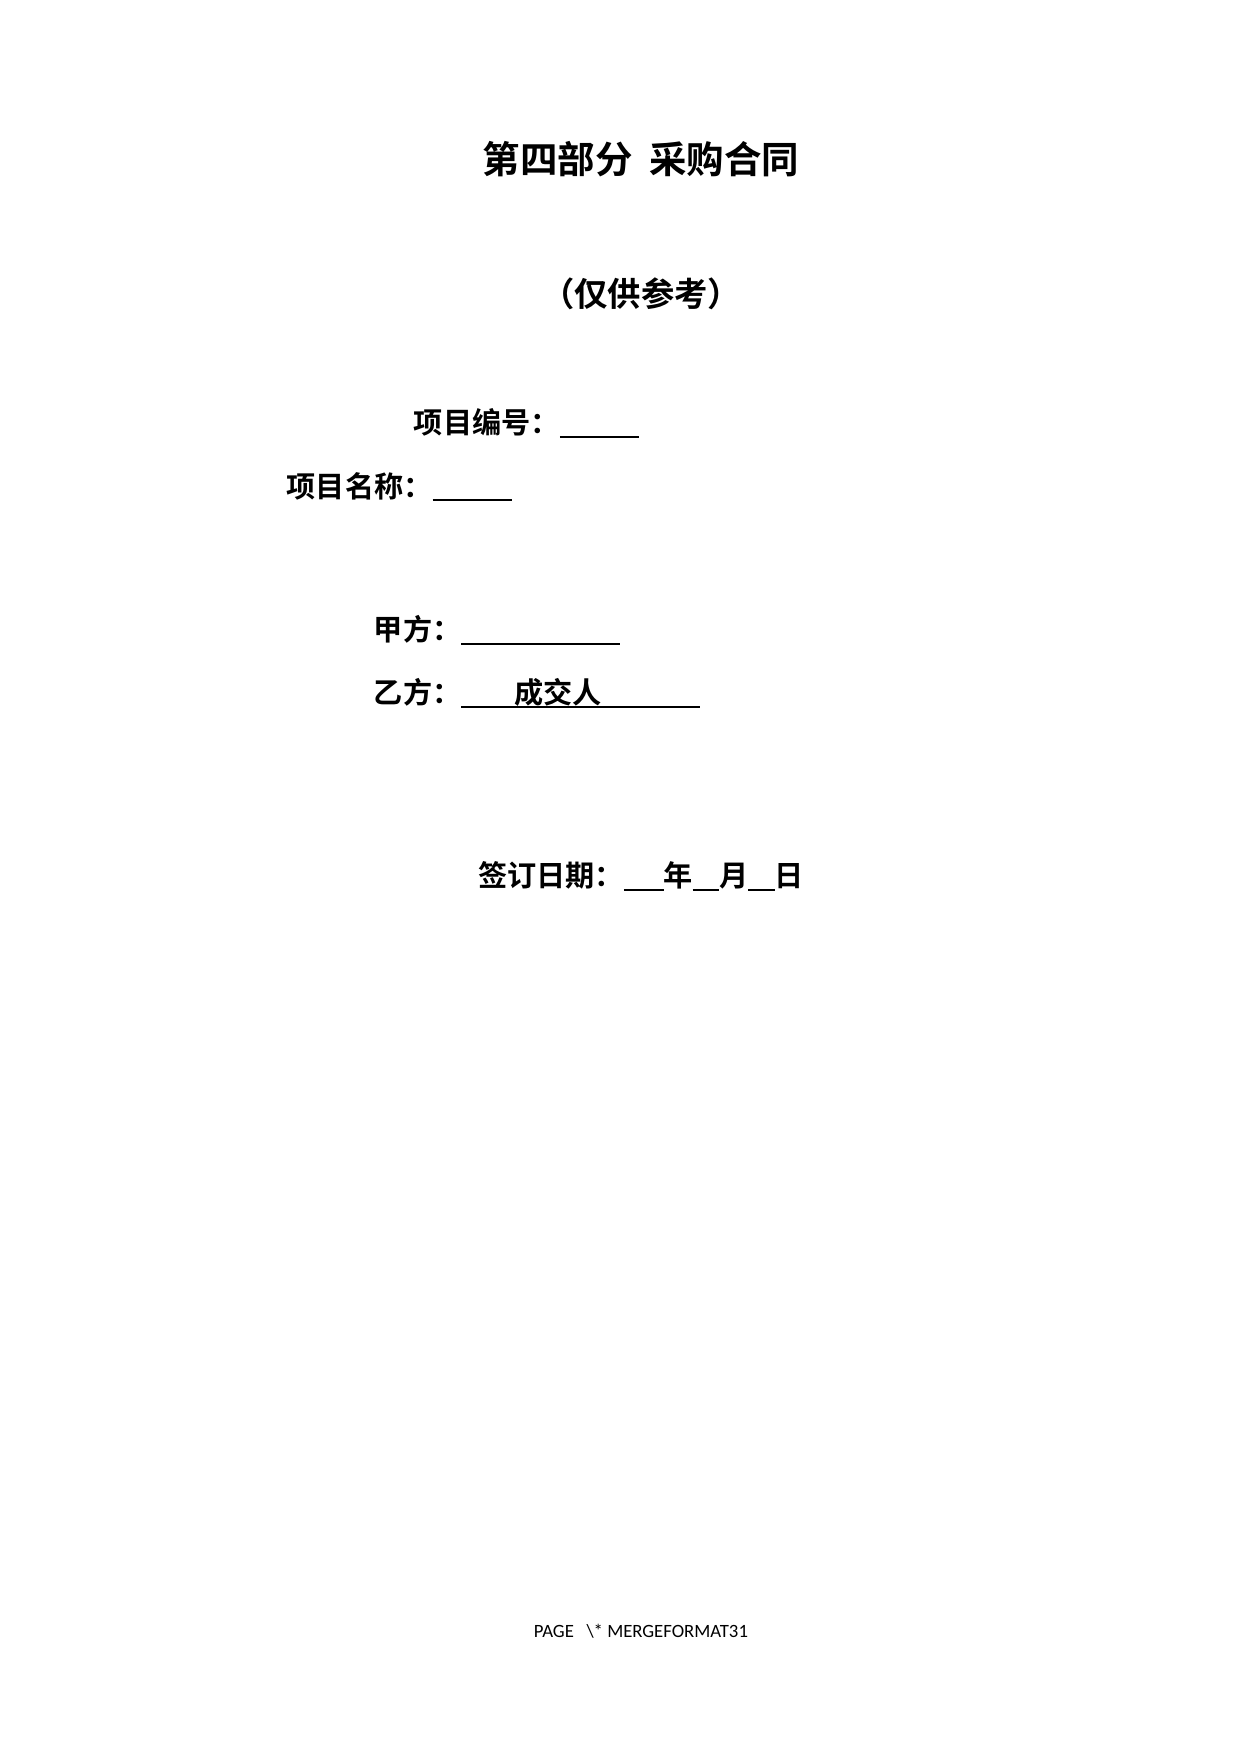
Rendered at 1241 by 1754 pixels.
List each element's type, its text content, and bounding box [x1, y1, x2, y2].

text 签订日期： 年 月 日 [171, 852, 1110, 895]
text 项目名称： [171, 463, 1110, 506]
text 乙方： 成交人 [171, 670, 1110, 712]
text （仅供参考） [171, 268, 1110, 316]
text 项目编号： [171, 400, 1110, 442]
subtitle 第四部分 采购合同 [171, 130, 1110, 184]
text 甲方： [171, 607, 1110, 649]
